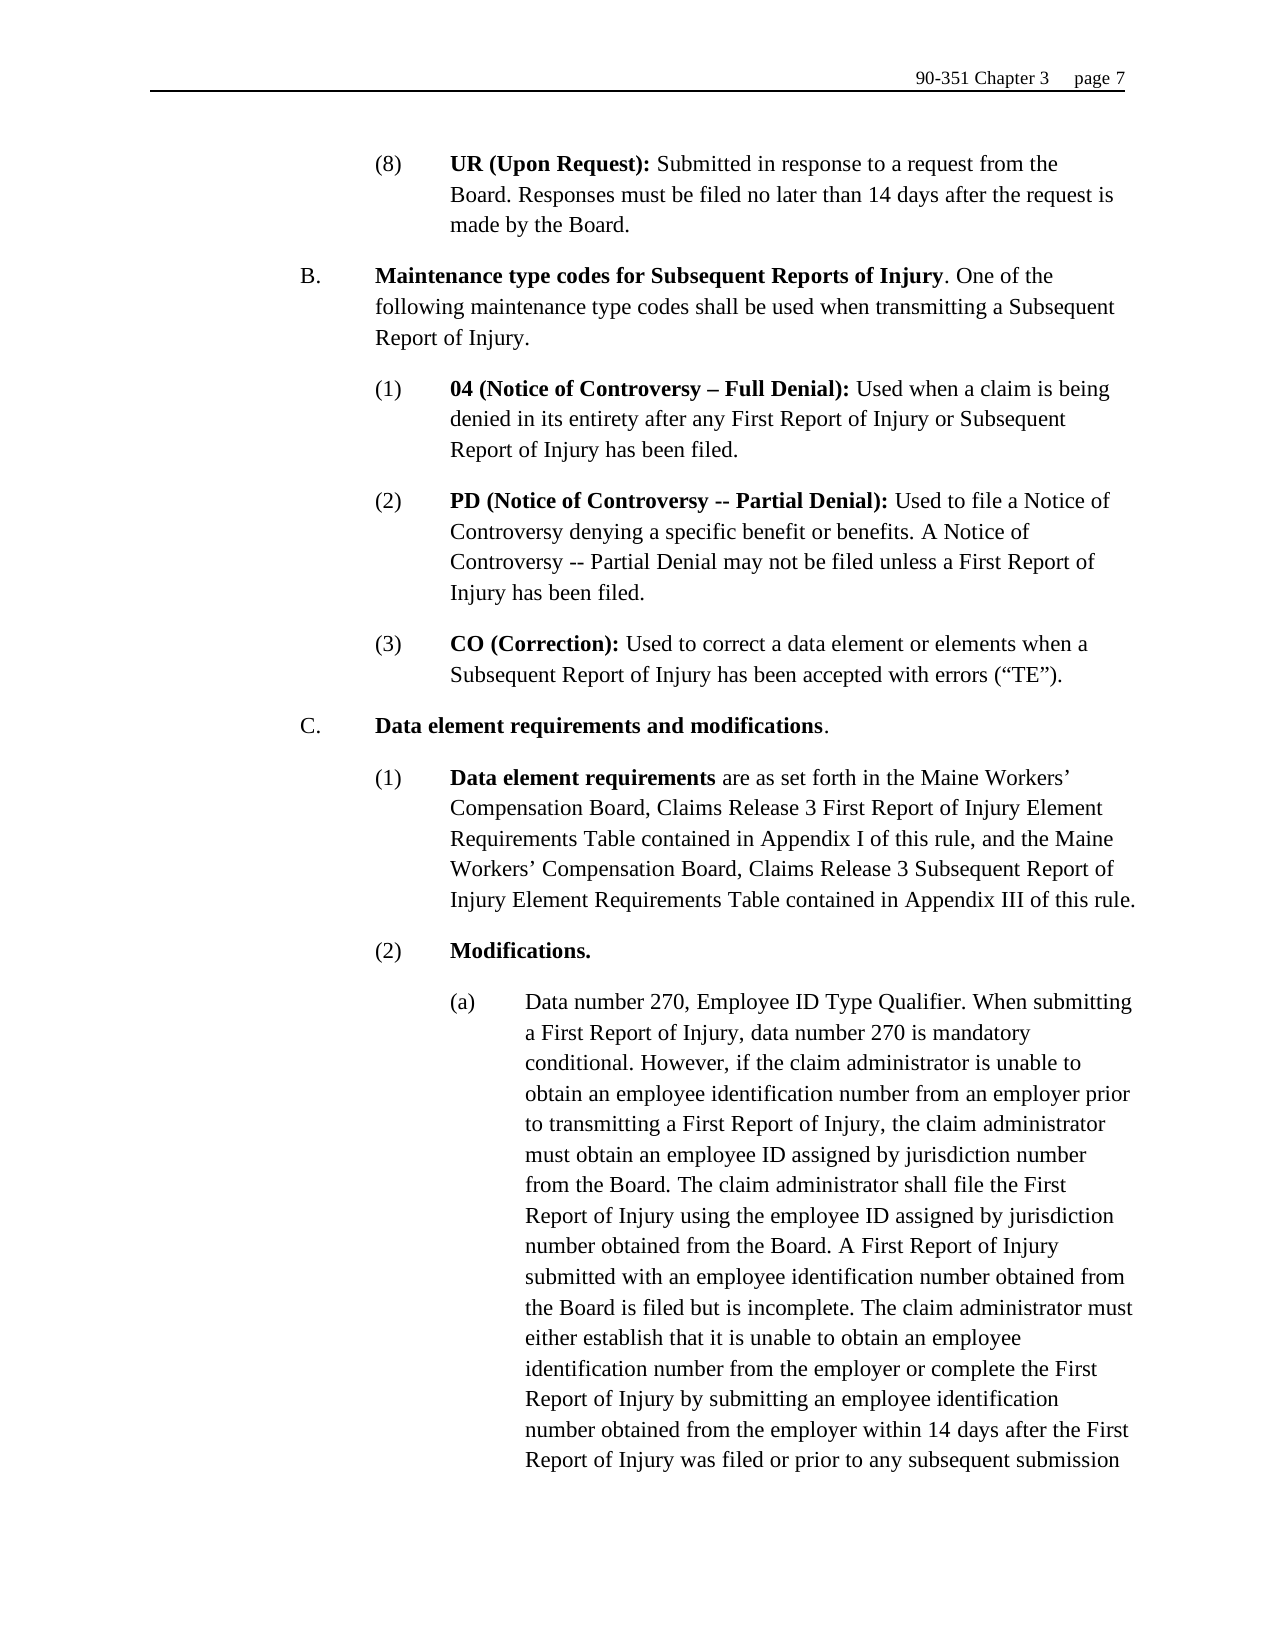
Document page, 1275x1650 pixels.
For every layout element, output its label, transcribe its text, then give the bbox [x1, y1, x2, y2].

text (2) PD (Notice of Controversy -- Partial Denial): Used to file a Notice of Controversy denying a specific benefit or benefits. A Notice of Controversy -- Partial Denial may not be filed unless a First Report of Injury has been filed. [150, 487, 1125, 605]
text (3) CO (Correction): Used to correct a data element or elements when a Subsequent Report of Injury has been accepted with errors (“TE”). [150, 630, 1125, 687]
text B. Maintenance type codes for Subsequent Reports of Injury. One of the following maintenance type codes shall be used when transmitting a Subsequent Report of Injury. [150, 262, 1125, 350]
text C. Data element requirements and modifications. [150, 712, 1125, 738]
text (1) Data element requirements are as set forth in the Maine Workers’ Compensation Board, Claims Release 3 First Report of Injury Element Requirements Table contained in Appendix I of this rule, and the Maine Workers’ Compensation Board, Claims Release 3 Subsequent Report of Injury Element Requirements Table contained in Appendix III of this rule. [150, 763, 1144, 912]
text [150, 988, 1134, 1472]
text (8) UR (Upon Request): Submitted in response to a request from the Board. Responses must be filed no later than 14 days after the request is made by the Board. [150, 150, 1125, 238]
text (1) 04 (Notice of Controversy – Full Denial): Used when a claim is being denied in its entirety after any First Report of Injury or Subsequent Report of Injury has been filed. [150, 375, 1125, 462]
text (2) Modifications. [150, 937, 1125, 963]
